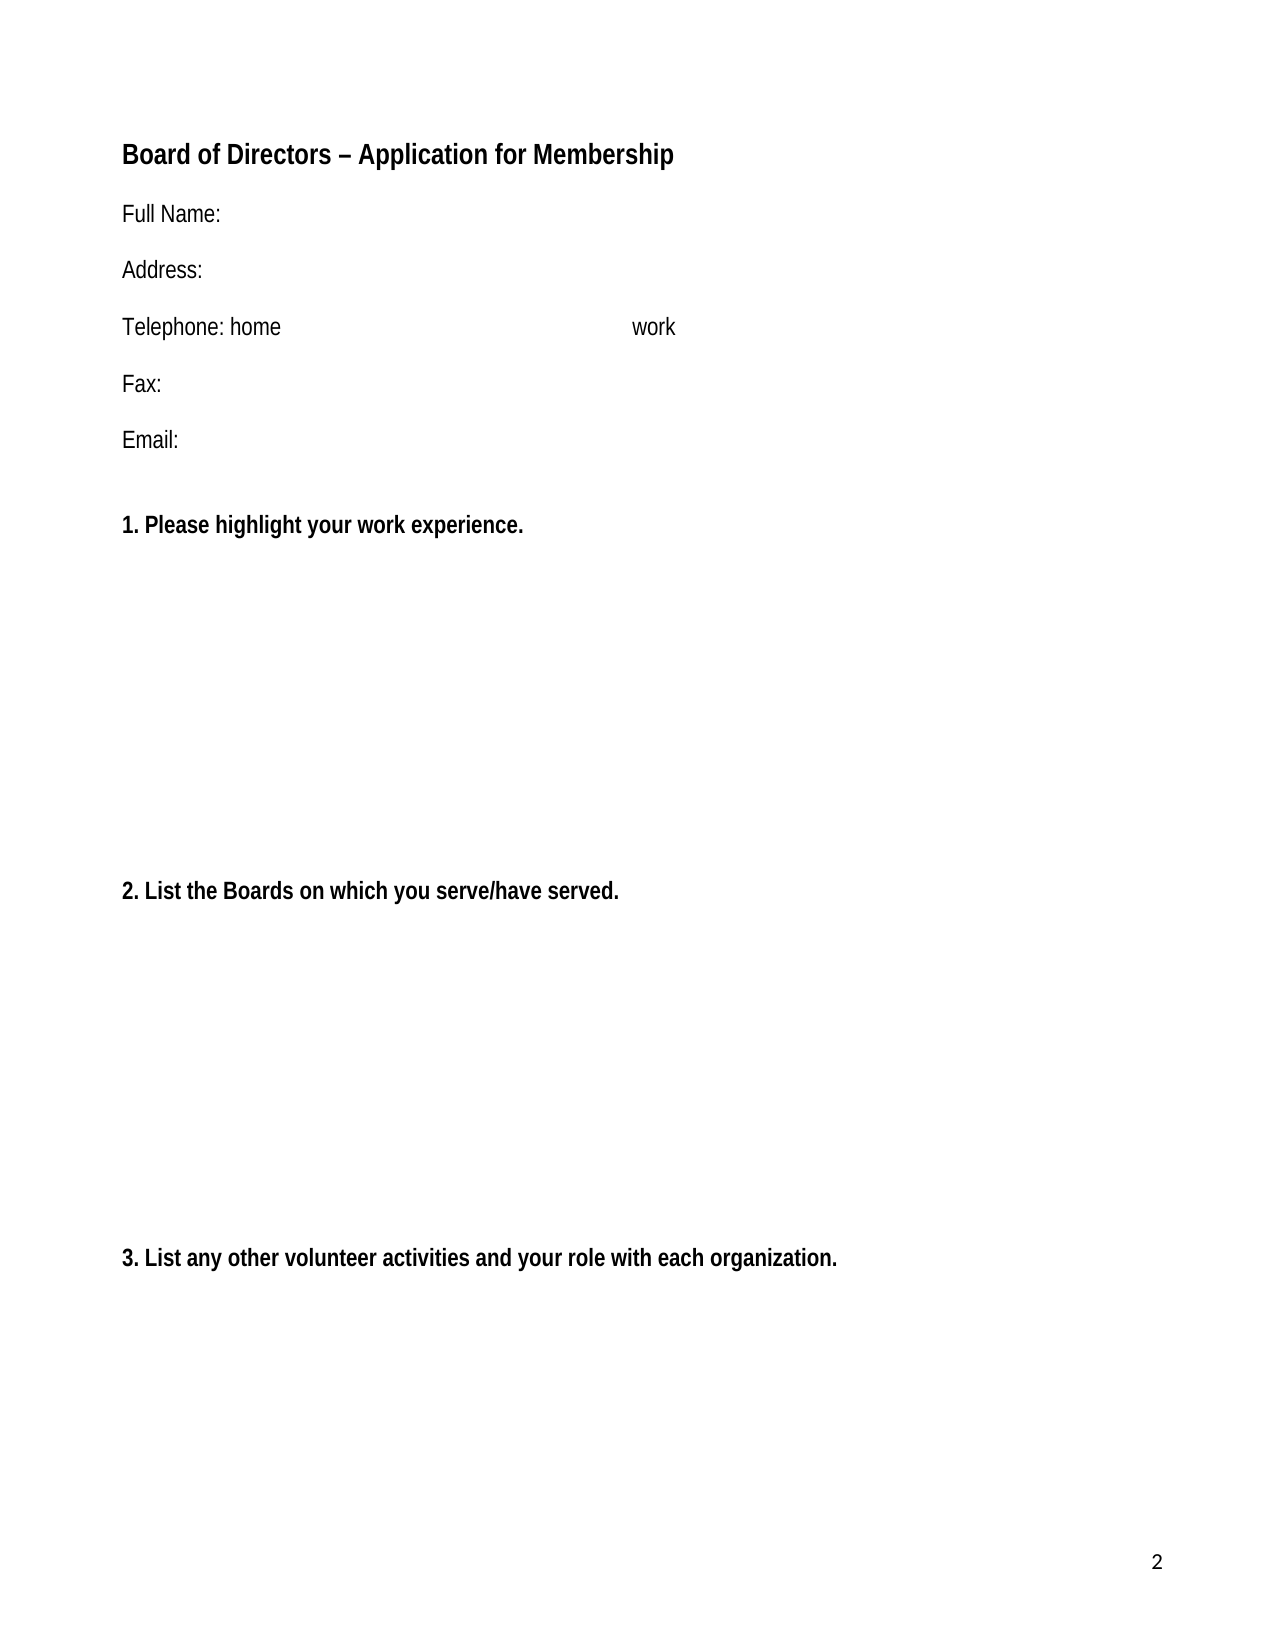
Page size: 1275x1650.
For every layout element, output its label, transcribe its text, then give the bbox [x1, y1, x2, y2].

text Email: [122, 425, 1162, 454]
text Fax: [122, 368, 1162, 397]
text 1. Please highlight your work experience. [122, 510, 1162, 538]
text 3. List any other volunteer activities and your role with each organization. [122, 1243, 1162, 1271]
text 2. List the Boards on which you serve/have served. [122, 876, 1162, 905]
text Telephone: home work [122, 312, 1162, 341]
text Board of Directors – Application for Membership [122, 137, 1162, 171]
text Address: [122, 255, 1162, 284]
text Full Name: [122, 198, 1162, 227]
